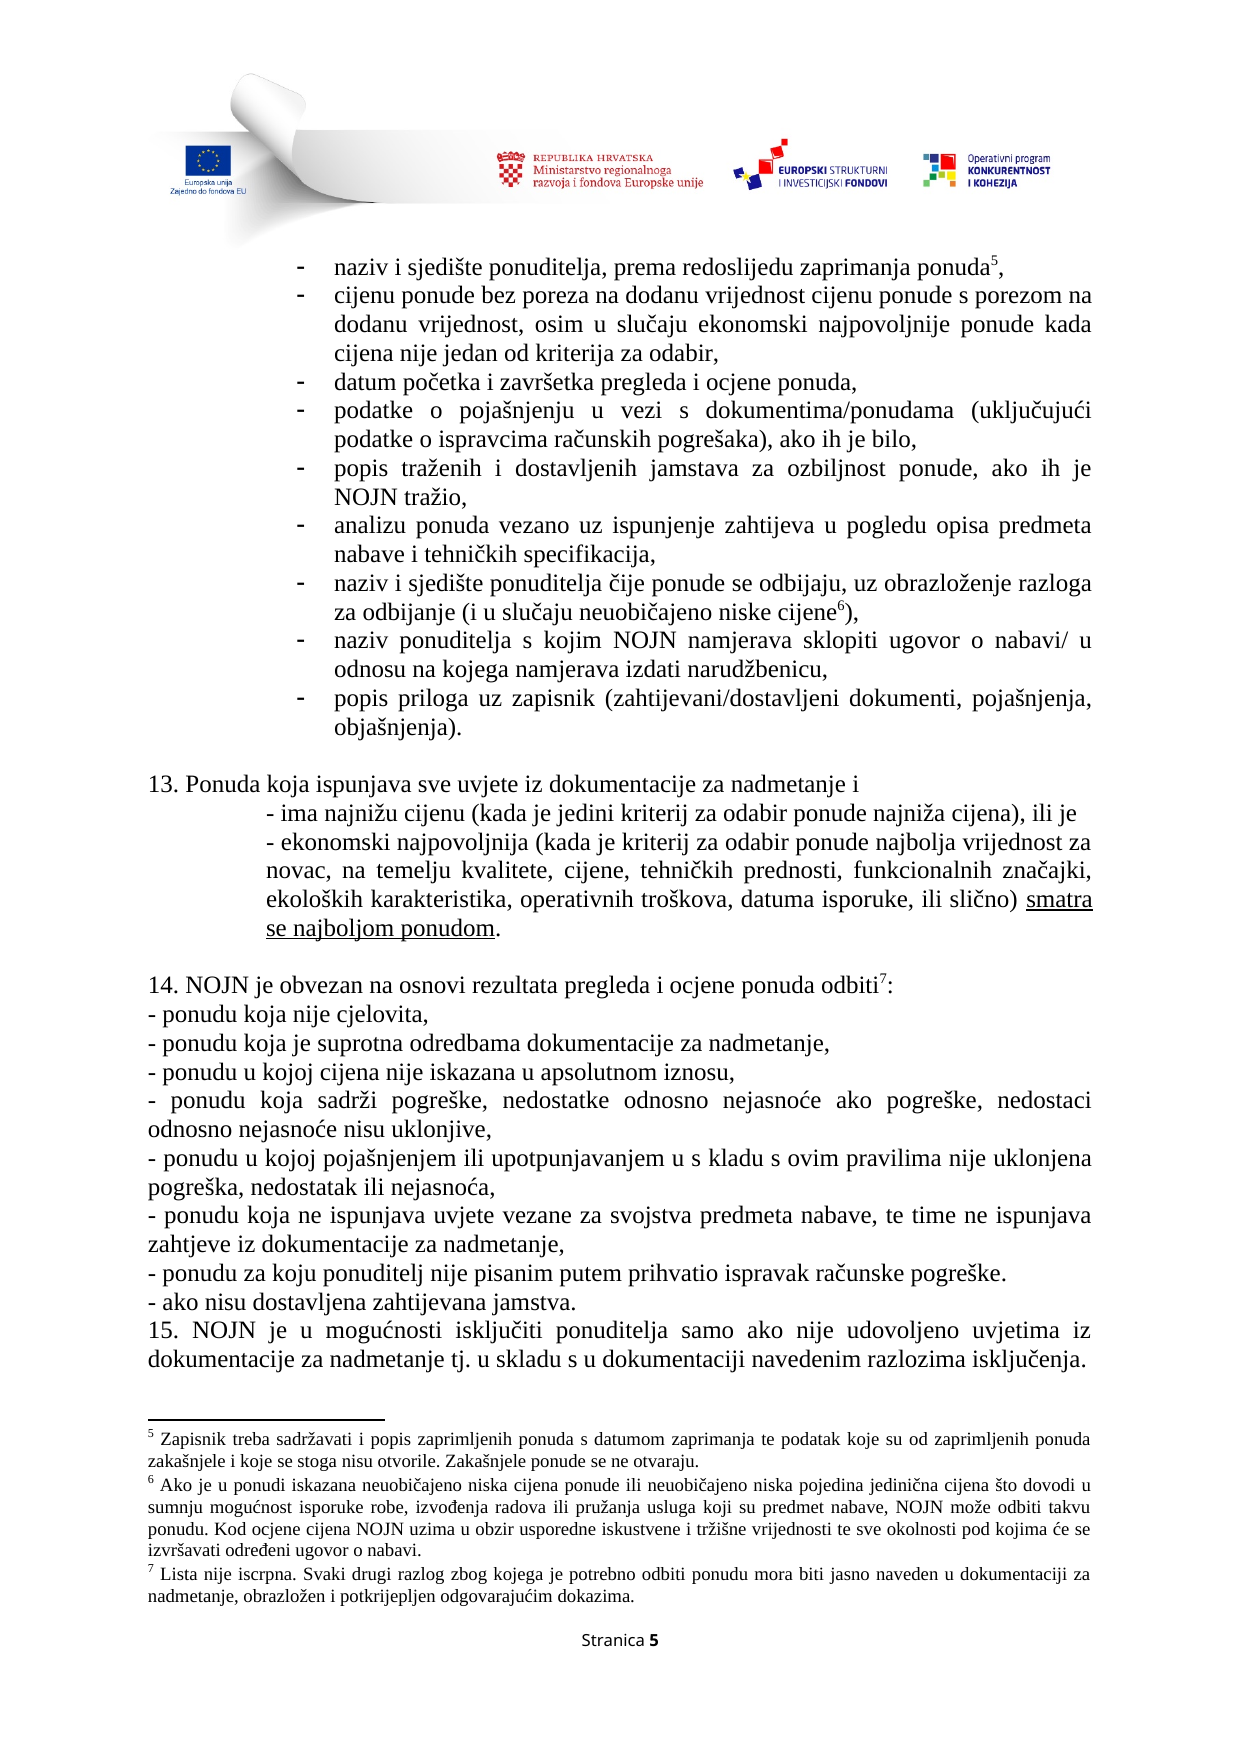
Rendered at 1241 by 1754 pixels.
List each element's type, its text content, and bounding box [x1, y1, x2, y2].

text - ponudu koja ne ispunjava uvjete vezane za svojstva predmeta nabave, te time ne ispunjava zahtjeve iz dokumentacije za nadmetanje, [148, 1200, 1093, 1258]
text - ponudu koja nije cjelovita, [148, 999, 1093, 1028]
list naziv ponuditelja s kojim NOJN namjerava sklopiti ugovor o nabavi/ u odnosu na kojega namjerava izdati narudžbenicu, [296, 625, 1093, 683]
text 13. Ponuda koja ispunjava sve uvjete iz dokumentacije za nadmetanje i [148, 769, 1093, 798]
text 15. NOJN je u mogućnosti isključiti ponuditelja samo ako nije udovoljeno uvjetima iz dokumentacije za nadmetanje tj. u skladu s u dokumentaciji navedenim razlozima isključenja. [148, 1315, 1093, 1373]
list analizu ponuda vezano uz ispunjenje zahtijeva u pogledu opisa predmeta nabave i tehničkih specifikacija, [296, 510, 1093, 568]
list popis priloga uz zapisnik (zahtijevani/dostavljeni dokumenti, pojašnjenja, objašnjenja). [296, 683, 1093, 740]
list datum početka i završetka pregleda i ocjene ponuda, [296, 367, 1093, 395]
text - ima najnižu cijenu (kada je jedini kriterij za odabir ponude najniža cijena), ili je [266, 798, 1093, 827]
text - ponudu u kojoj cijena nije iskazana u apsolutnom iznosu, [148, 1057, 1093, 1085]
text - ponudu u kojoj pojašnjenjem ili upotpunjavanjem u s kladu s ovim pravilima nije uklonjena pogreška, nedostatak ili nejasnoća, [148, 1143, 1093, 1200]
list popis traženih i dostavljenih jamstava za ozbiljnost ponude, ako ih je NOJN tražio, [296, 453, 1093, 510]
picture [147, 73, 1093, 252]
list podatke o pojašnjenju u vezi s dokumentima/ponudama (uključujući podatke o ispravcima računskih pogrešaka), ako ih je bilo, [296, 395, 1093, 453]
text - ponudu za koju ponuditelj nije pisanim putem prihvatio ispravak računske pogreške. [148, 1258, 1093, 1287]
text - ako nisu dostavljena zahtijevana jamstva. [148, 1287, 1093, 1315]
list cijenu ponude bez poreza na dodanu vrijednost cijenu ponude s porezom na dodanu vrijednost, osim u slučaju ekonomski najpovoljnije ponude kada cijena nije jedan od kriterija za odabir, [296, 280, 1093, 367]
text - ponudu koja je suprotna odredbama dokumentacije za nadmetanje, [148, 1028, 1093, 1057]
list naziv i sjedište ponuditelja čije ponude se odbijaju, uz obrazloženje razloga za odbijanje (i u slučaju neuobičajeno niske cijene), [296, 568, 1093, 625]
list naziv i sjedište ponuditelja, prema redoslijedu zaprimanja ponuda, [296, 252, 1093, 280]
text 14. NOJN je obvezan na osnovi rezultata pregleda i ocjene ponuda odbiti: [148, 970, 1093, 999]
text - ekonomski najpovoljnija (kada je kriterij za odabir ponude najbolja vrijednost za novac, na temelju kvalitete, cijene, tehničkih prednosti, funkcionalnih značajki, ekoloških karakteristika, operativnih troškova, datuma isporuke, ili slično) smatra se najboljom ponudom. [266, 827, 1093, 942]
text - ponudu koja sadrži pogreške, nedostatke odnosno nejasnoće ako pogreške, nedostaci odnosno nejasnoće nisu uklonjive, [148, 1085, 1093, 1143]
